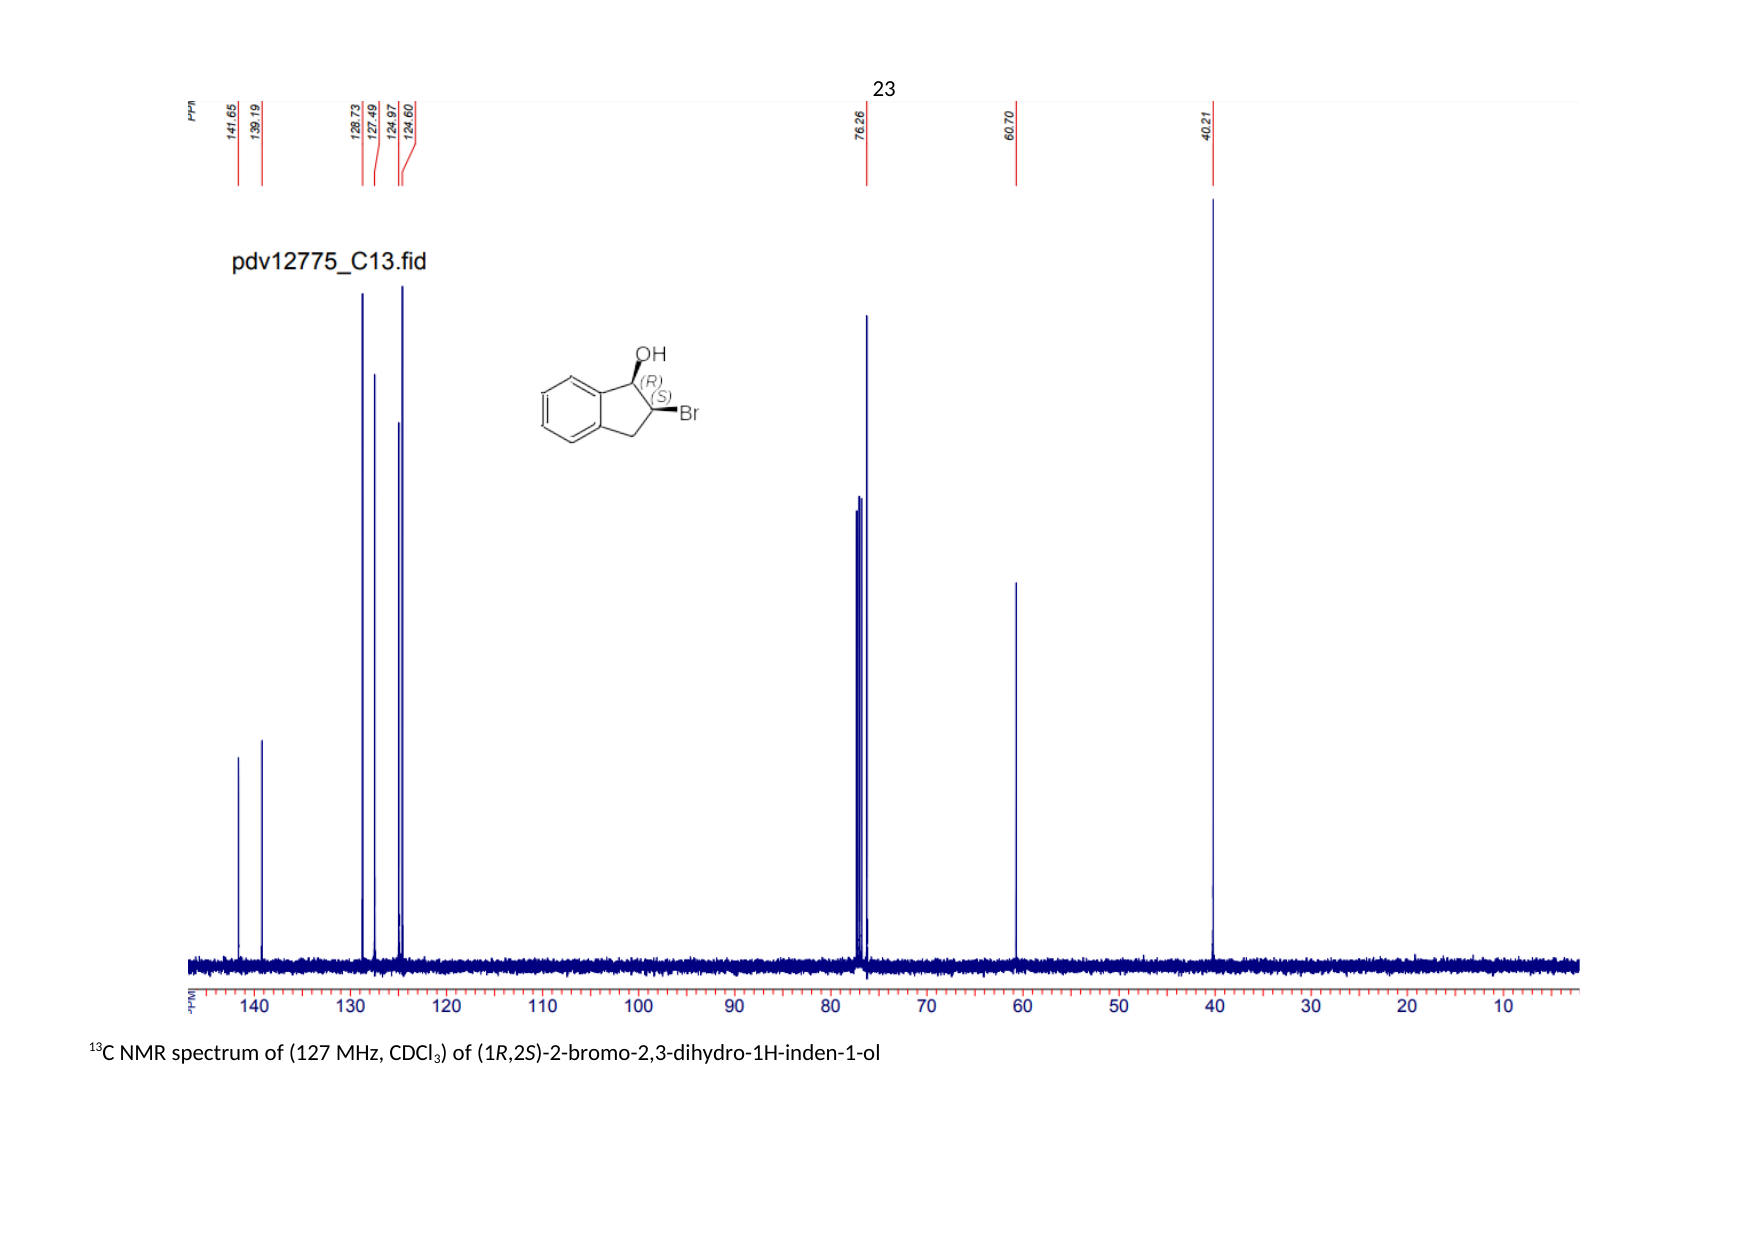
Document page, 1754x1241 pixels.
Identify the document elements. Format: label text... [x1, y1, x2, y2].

text 13C NMR spectrum of (127 MHz, CDCl3) of (1R,2S)-2-bromo-2,3-dihydro-1H-inden-1-ol [89, 1038, 1679, 1066]
picture [188, 101, 1580, 1014]
